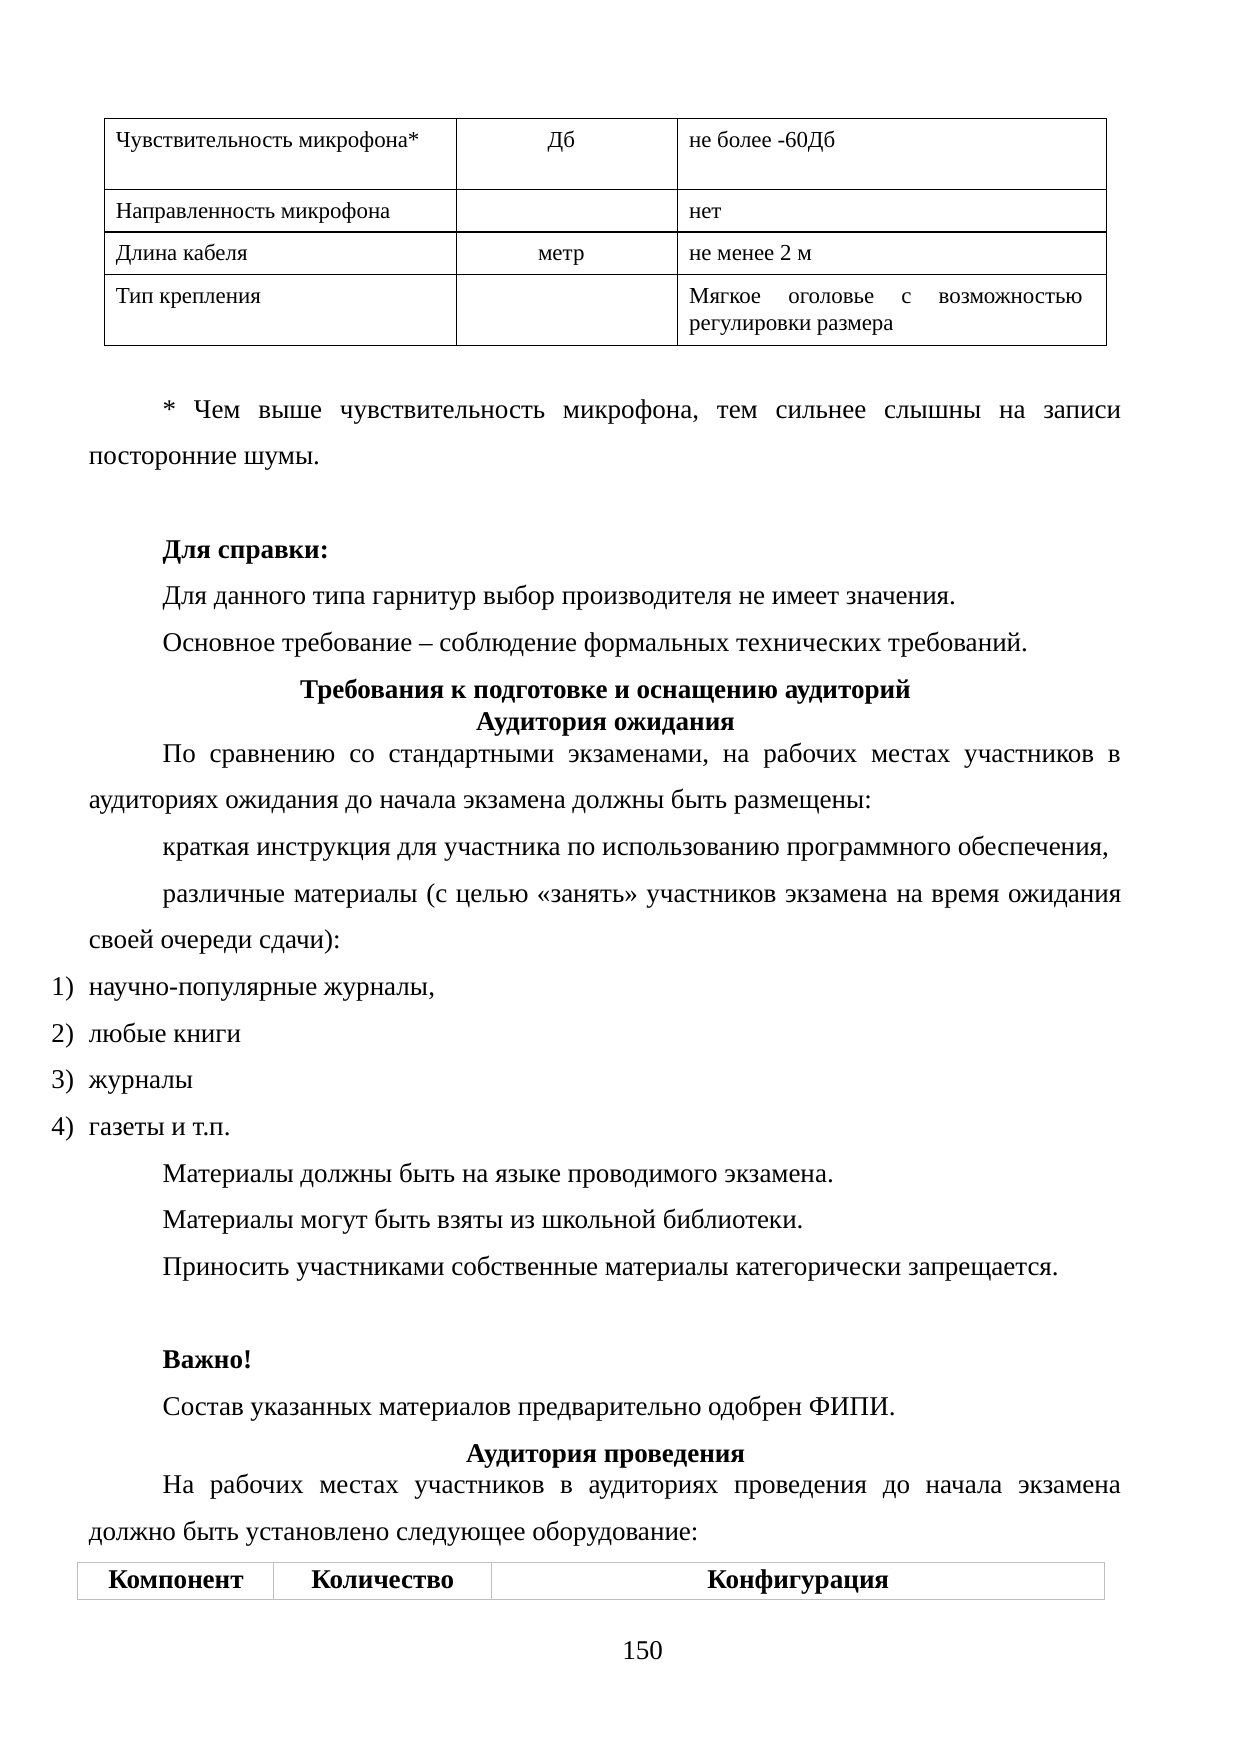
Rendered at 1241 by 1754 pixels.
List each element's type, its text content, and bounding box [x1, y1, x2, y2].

text Материалы должны быть на языке проводимого экзамена. [89, 1157, 1122, 1188]
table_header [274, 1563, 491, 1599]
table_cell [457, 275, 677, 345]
list научно-популярные журналы, [51, 970, 1122, 1001]
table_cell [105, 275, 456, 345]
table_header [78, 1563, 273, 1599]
list газеты и т.п. [51, 1110, 1122, 1141]
list различные материалы (с целью «занять» участников экзамена на время ожидания своей очереди сдачи): [89, 877, 1122, 954]
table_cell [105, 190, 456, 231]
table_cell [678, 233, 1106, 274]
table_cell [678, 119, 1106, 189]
subtitle Аудитория проведения [89, 1437, 1122, 1468]
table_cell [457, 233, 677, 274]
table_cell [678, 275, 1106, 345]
text Состав указанных материалов предварительно одобрен ФИПИ. [89, 1390, 1122, 1421]
text Основное требование – соблюдение формальных технических требований. [89, 626, 1122, 657]
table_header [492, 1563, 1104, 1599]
list любые книги [51, 1017, 1122, 1048]
text Для данного типа гарнитур выбор производителя не имеет значения. [89, 579, 1122, 611]
list краткая инструкция для участника по использованию программного обеспечения, [89, 830, 1122, 861]
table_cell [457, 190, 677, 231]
text Аудитория ожидания [89, 705, 1122, 736]
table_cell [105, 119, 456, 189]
text Приносить участниками собственные материалы категорически запрещается. [89, 1250, 1122, 1281]
text На рабочих местах участников в аудиториях проведения до начала экзамена должно быть установлено следующее оборудование: [89, 1469, 1122, 1546]
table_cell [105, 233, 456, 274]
text Важно! [89, 1343, 1122, 1374]
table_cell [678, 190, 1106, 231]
text Материалы могут быть взяты из школьной библиотеки. [89, 1203, 1122, 1234]
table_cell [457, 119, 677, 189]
text Требования к подготовке и оснащению аудиторий [89, 673, 1122, 704]
text Для справки: [89, 533, 1122, 564]
text По сравнению со стандартными экзаменами, на рабочих местах участников в аудиториях ожидания до начала экзамена должны быть размещены: [89, 737, 1122, 814]
text * Чем выше чувствительность микрофона, тем сильнее слышны на записи посторонние шумы. [89, 393, 1122, 471]
list журналы [51, 1063, 1122, 1094]
